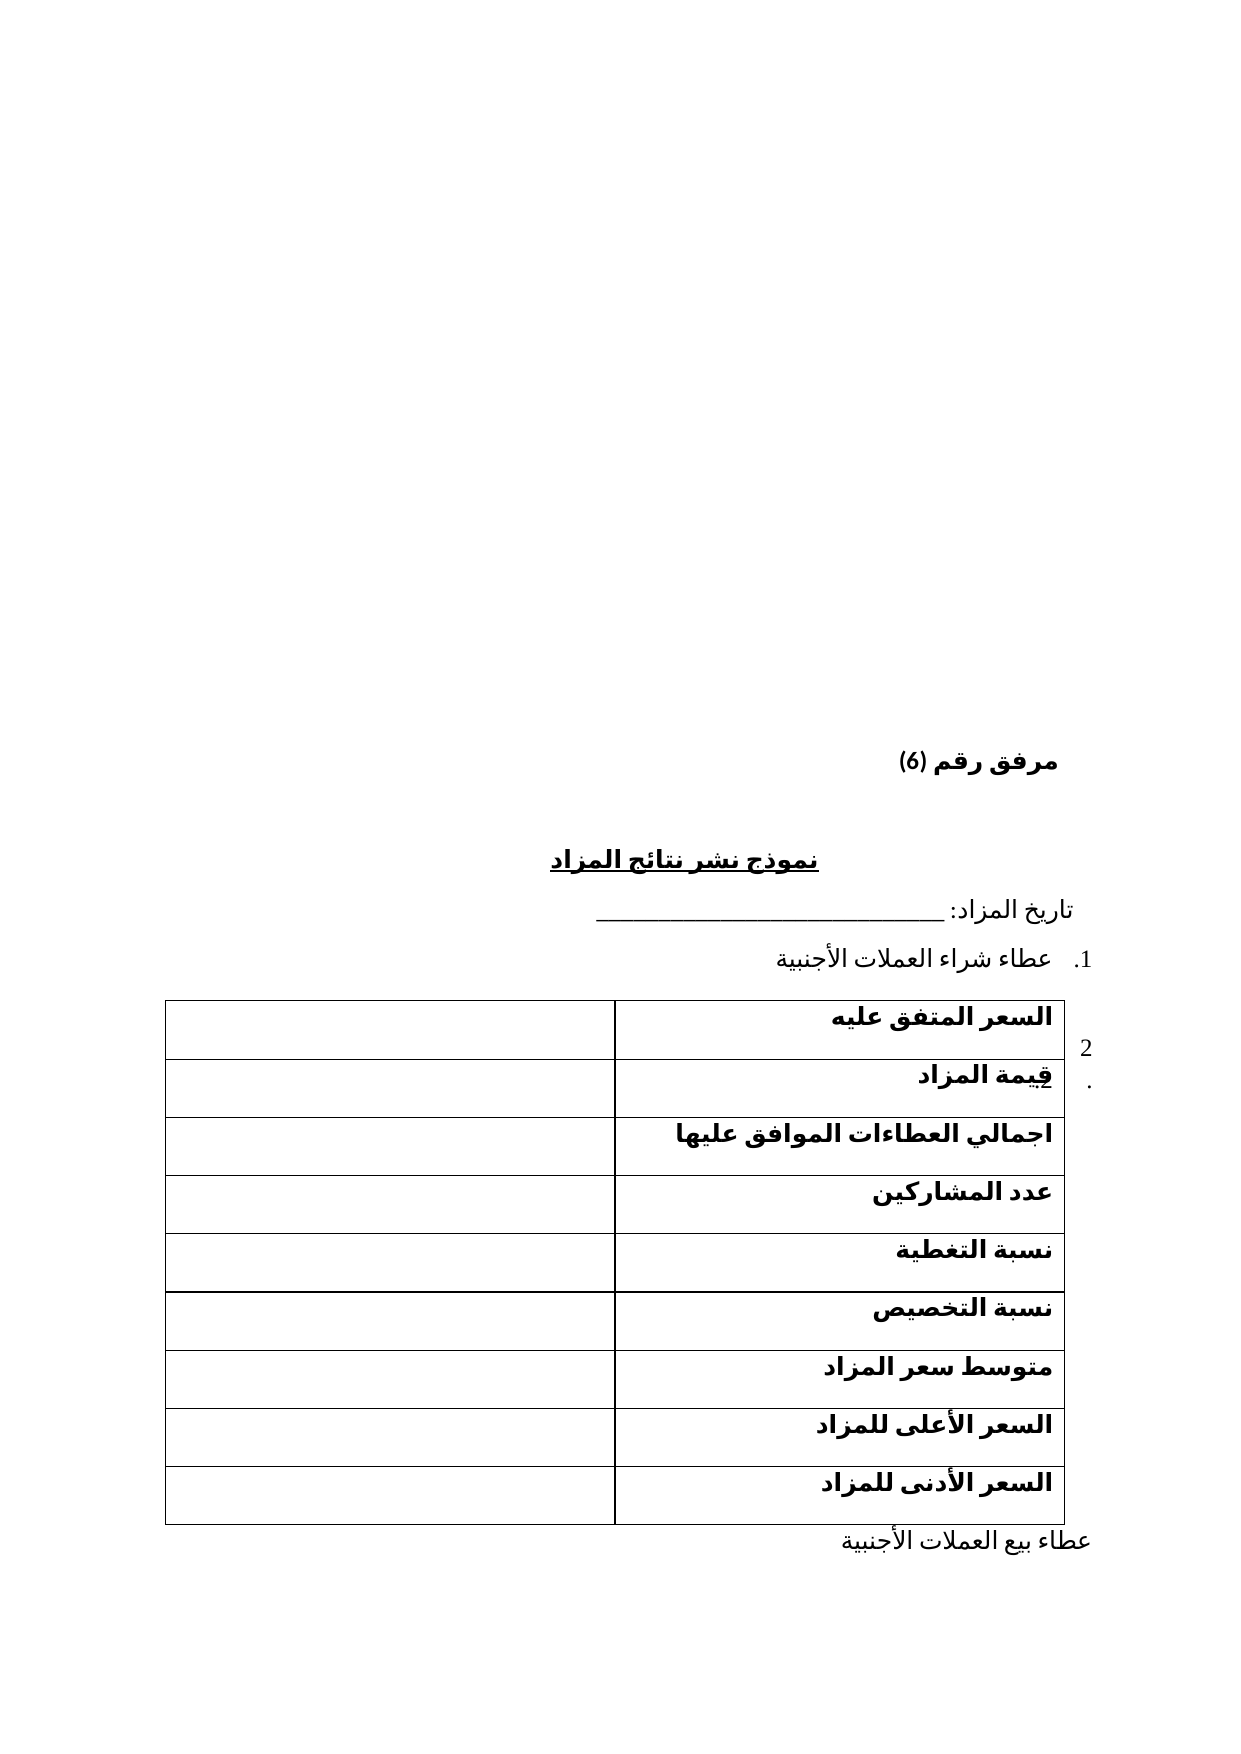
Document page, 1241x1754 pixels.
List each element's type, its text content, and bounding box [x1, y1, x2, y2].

list عطاء بيع العملات الأجنبية [187, 1032, 1073, 1556]
text تاريخ المزاد: ____________________________ [187, 894, 1073, 924]
table_cell عدد المشاركين [616, 1176, 1064, 1233]
table_cell [166, 1409, 614, 1466]
table_cell السعر الأدنى للمزاد [616, 1467, 1064, 1524]
table_cell [166, 1351, 614, 1408]
list عطاء شراء العملات الأجنبية [187, 943, 1073, 974]
table_cell السعر الأعلى للمزاد [616, 1409, 1064, 1466]
text نموذج نشر نتائج المزاد [187, 844, 1181, 875]
table_header السعر المتفق عليه [616, 1001, 1064, 1058]
table_cell [166, 1467, 614, 1524]
table_cell [166, 1293, 614, 1350]
table_cell قيمة المزاد [616, 1060, 1064, 1117]
table_cell [166, 1176, 614, 1233]
table_cell نسبة التغطية [616, 1234, 1064, 1291]
table_cell متوسط سعر المزاد [616, 1351, 1064, 1408]
table_cell نسبة التخصيص [616, 1293, 1064, 1350]
text مرفق رقم (6) [187, 745, 1059, 776]
table_header [166, 1001, 614, 1058]
table_cell اجمالي العطاءات الموافق عليها [616, 1118, 1064, 1175]
table_cell [166, 1118, 614, 1175]
table_cell [166, 1234, 614, 1291]
table_cell [166, 1060, 614, 1117]
